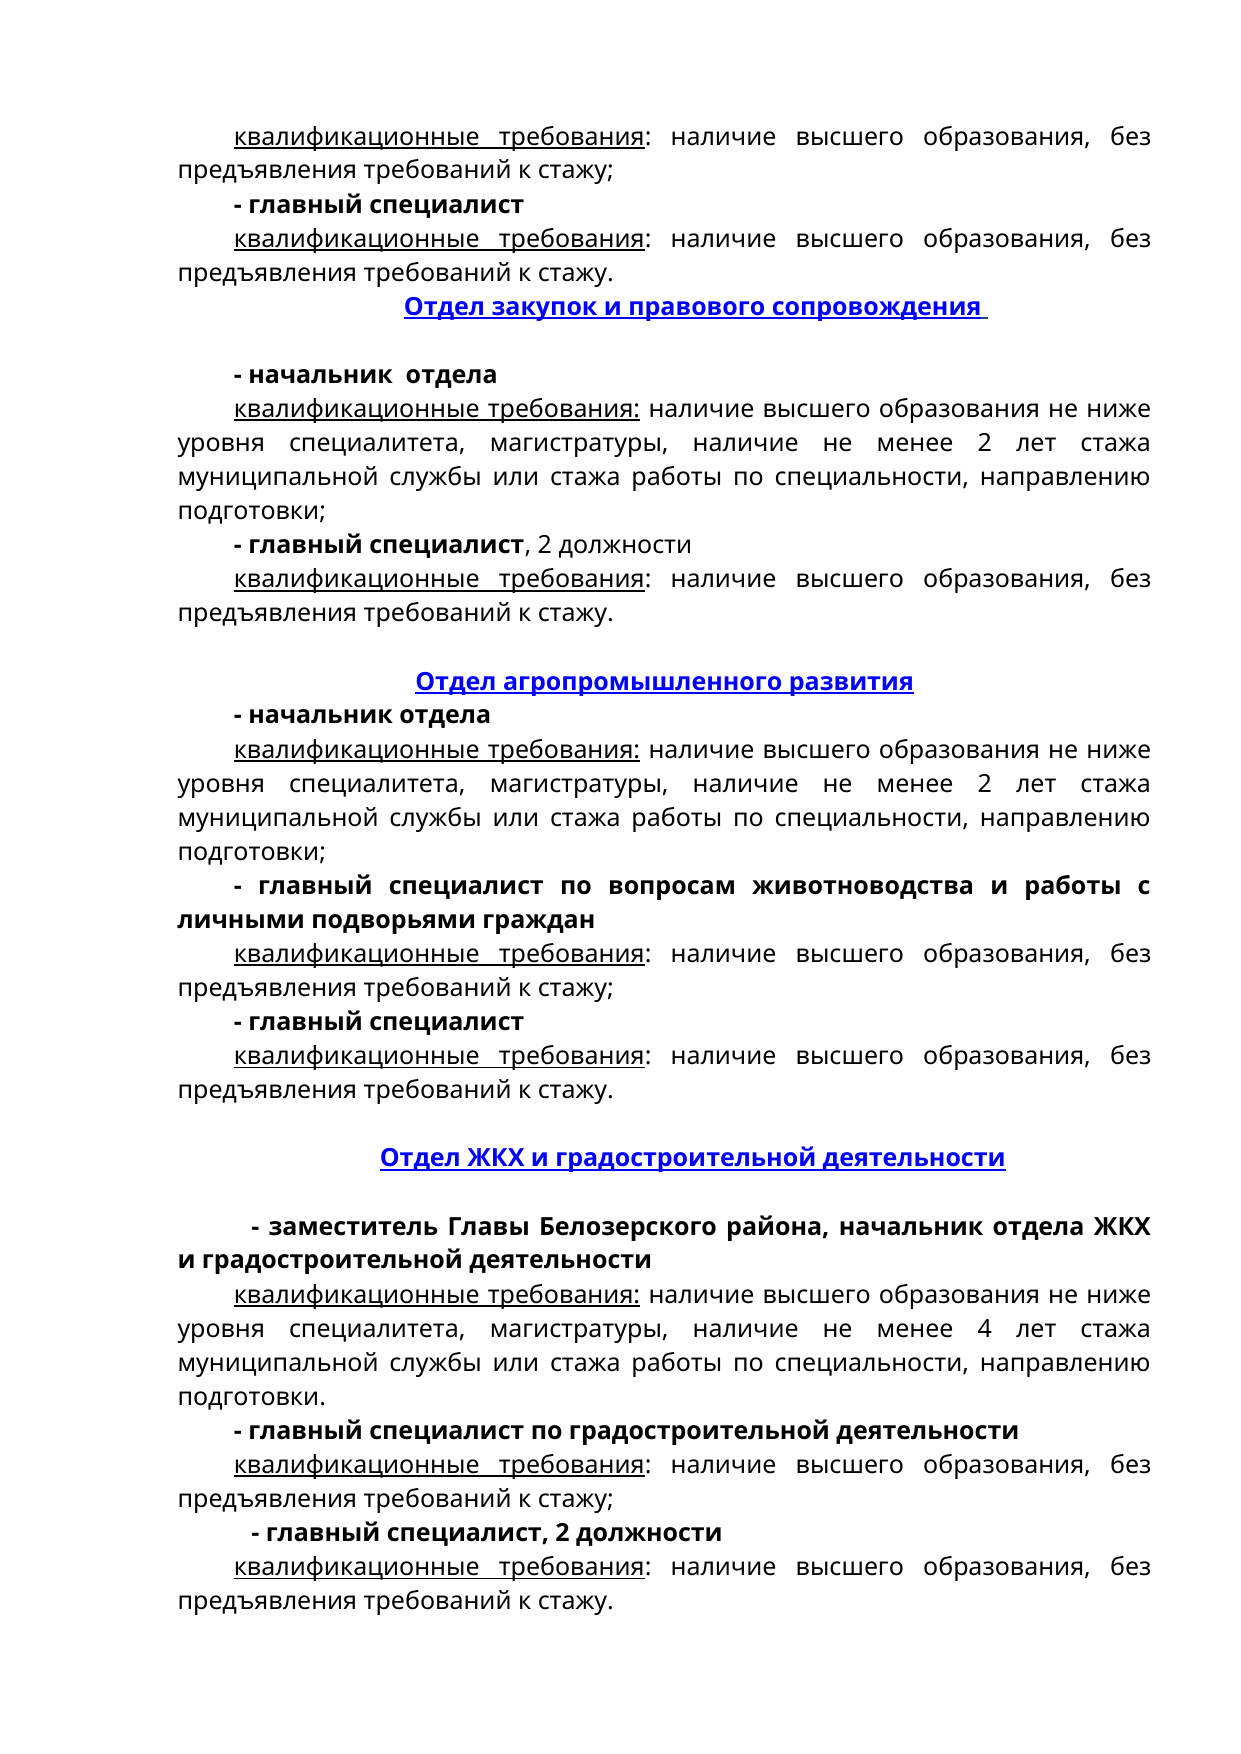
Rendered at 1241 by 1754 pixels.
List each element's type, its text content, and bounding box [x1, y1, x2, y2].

text квалификационные требования: наличие высшего образования, без предъявления требований к стажу; [177, 118, 1152, 186]
text Отдел агропромышленного развития [177, 663, 1152, 697]
text - главный специалист, 2 должности [177, 1515, 1152, 1549]
text квалификационные требования: наличие высшего образования, без предъявления требований к стажу; [177, 936, 1152, 1004]
text - главный специалист по вопросам животноводства и работы с личными подворьями граждан [177, 867, 1152, 936]
text - главный специалист по градостроительной деятельности [177, 1412, 1152, 1447]
text - главный специалист [177, 186, 1152, 220]
text - главный специалист, 2 должности [177, 527, 1152, 561]
text - главный специалист [177, 1004, 1152, 1038]
text - начальник отдела [177, 697, 1152, 731]
text квалификационные требования: наличие высшего образования, без предъявления требований к стажу. [177, 1038, 1152, 1106]
text квалификационные требования: наличие высшего образования, без предъявления требований к стажу. [177, 561, 1152, 629]
text квалификационные требования: наличие высшего образования, без предъявления требований к стажу; [177, 1447, 1152, 1515]
text Отдел ЖКХ и градостроительной деятельности [177, 1140, 1152, 1174]
text квалификационные требования: наличие высшего образования, без предъявления требований к стажу. [177, 1549, 1152, 1617]
text - начальник отдела [177, 357, 1152, 391]
text Отдел закупок и правового сопровождения [177, 288, 1152, 322]
text квалификационные требования: наличие высшего образования, без предъявления требований к стажу. [177, 220, 1152, 288]
text - заместитель Главы Белозерского района, начальник отдела ЖКХ и градостроительной деятельности [177, 1208, 1152, 1276]
